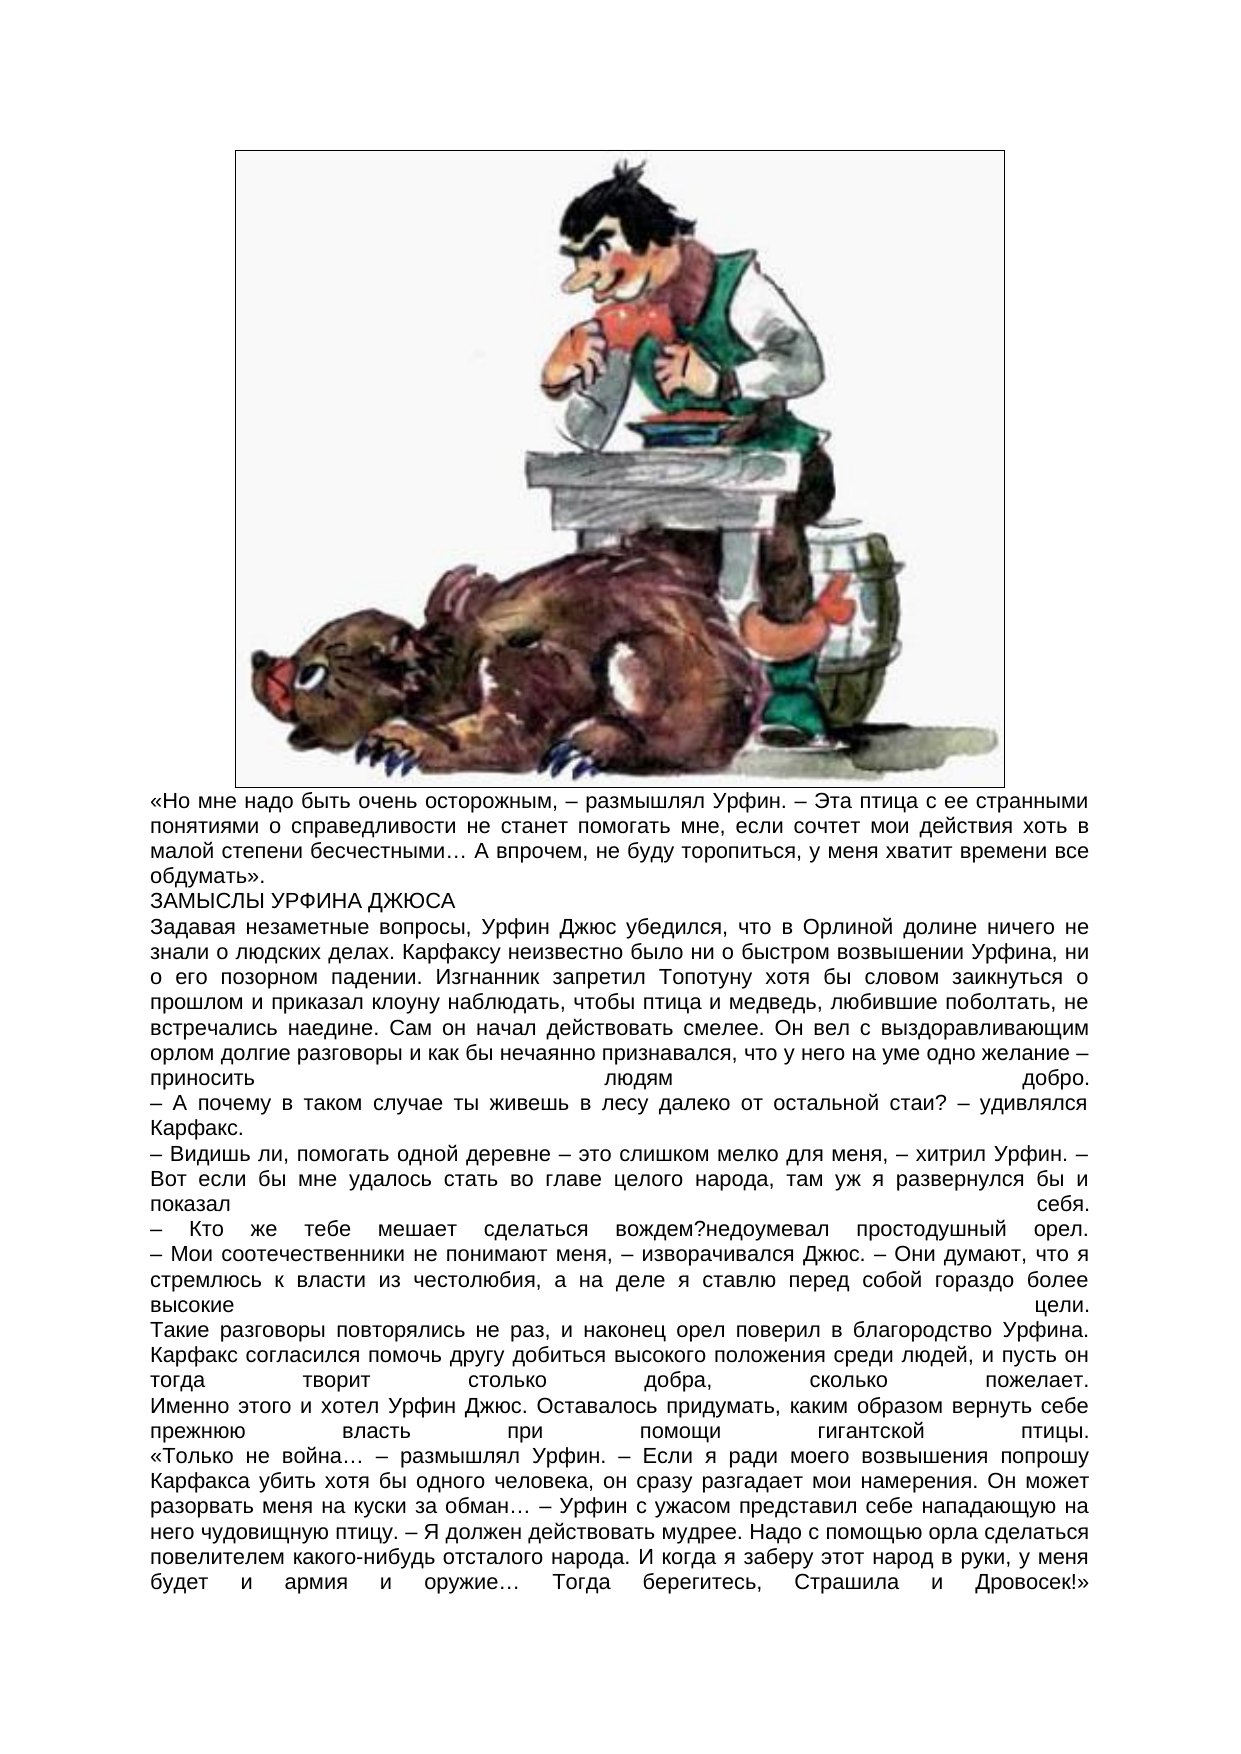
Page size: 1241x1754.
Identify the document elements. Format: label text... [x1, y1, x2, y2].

text «Но мне надо быть очень осторожным, – размышлял Урфин. – Эта птица с ее странными понятиями о справедливости не станет помогать мне, если сочтет мои действия хоть в малой степени бесчестными… А впрочем, не буду торопиться, у меня хватит времени все обдумать». [150, 788, 1090, 888]
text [150, 914, 1090, 1594]
picture [236, 151, 1004, 787]
